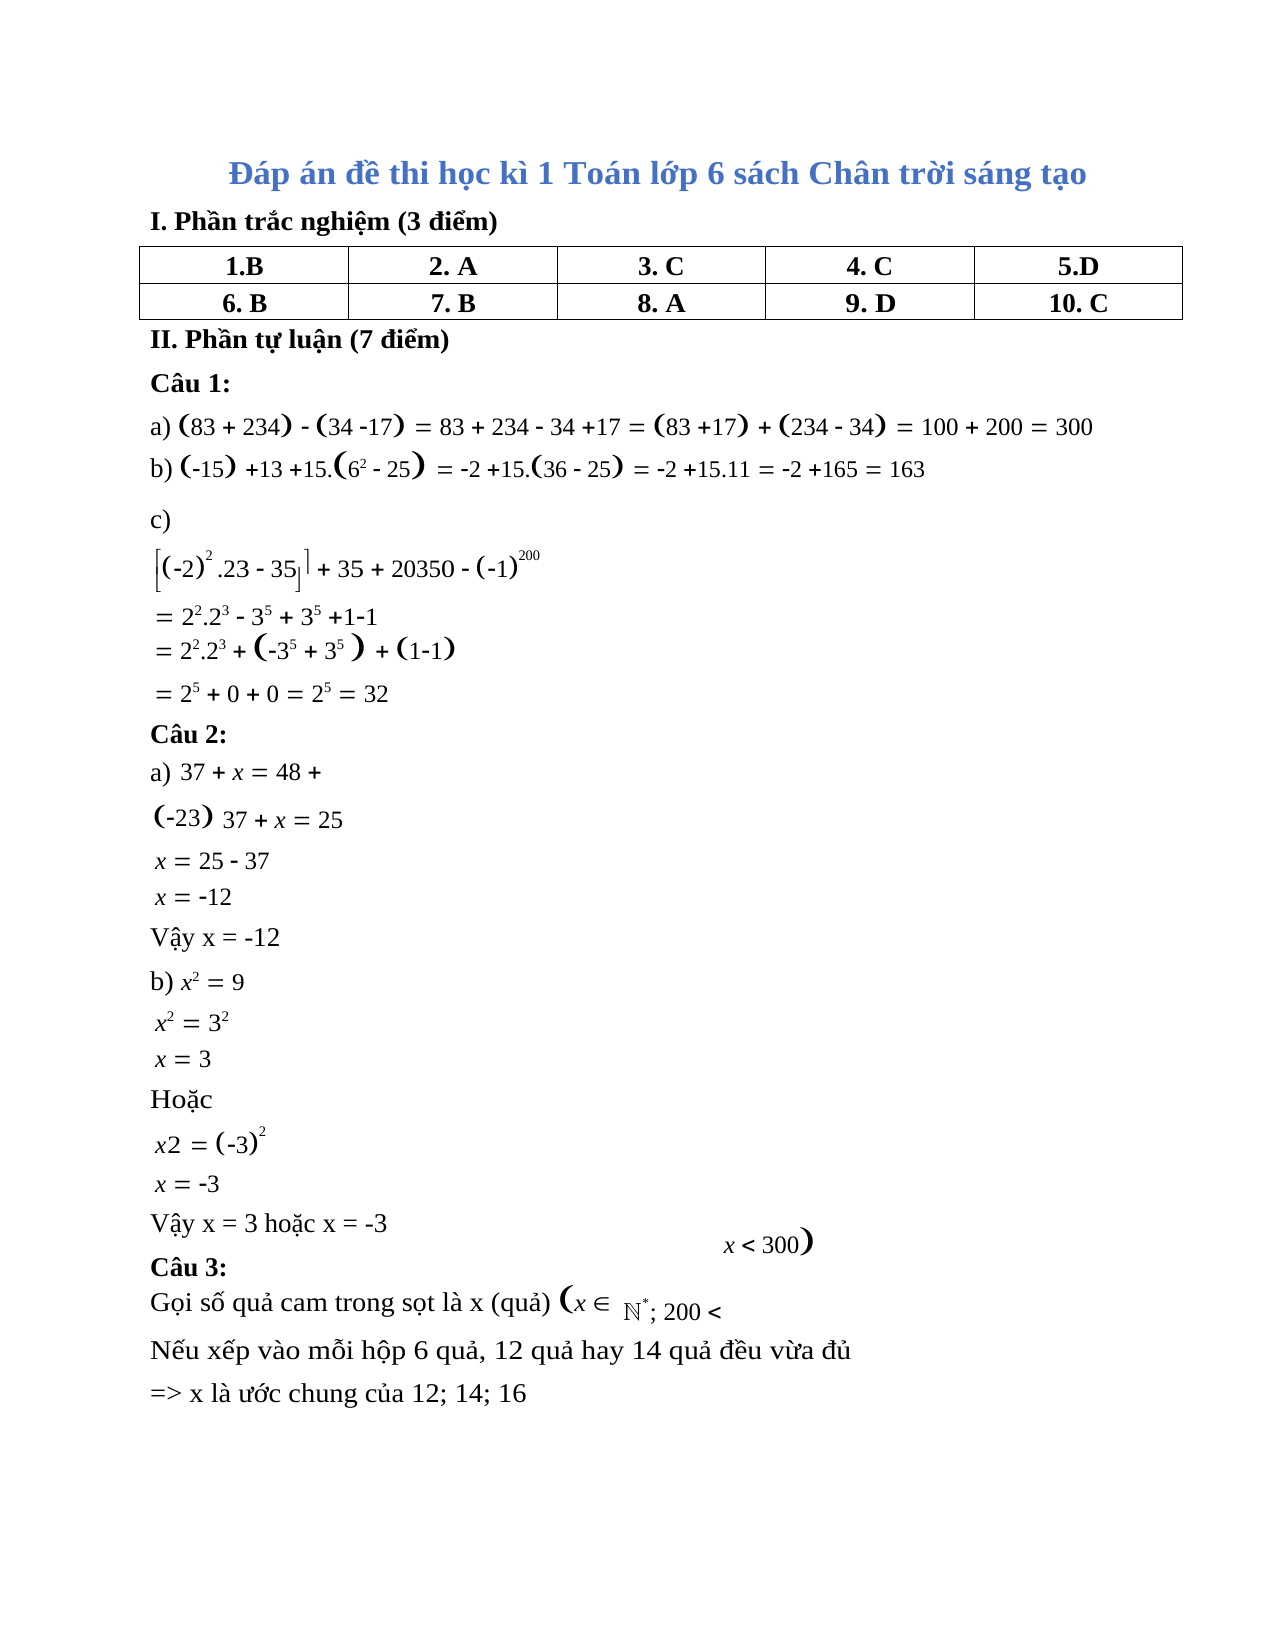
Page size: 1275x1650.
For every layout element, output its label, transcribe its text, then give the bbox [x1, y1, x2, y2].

text  22.23  35  35   11 [154, 632, 1194, 669]
table_header 1.B [140, 247, 348, 282]
text => x là ước chung của 12; 14; 16 [150, 1377, 1194, 1409]
text x2  32 [155, 1123, 625, 1163]
text c) [150, 503, 1194, 534]
text 22 .23  35   35  20350  1200 [154, 547, 1194, 586]
text Đáp án đề thi học kì 1 Toán lớp 6 sách Chân trời sáng tạo [228, 154, 1194, 192]
text Gọi số quả cam trong sọt là x (quả) x  [150, 1284, 625, 1321]
subtitle Câu 3: [150, 1251, 625, 1282]
table_cell 9. D [766, 284, 974, 319]
text x  3 [155, 1169, 625, 1198]
text x  300 [723, 1226, 1194, 1263]
table_header 5.D [975, 247, 1182, 282]
list Phần tự luận (7 điểm) Câu 1: [150, 323, 452, 398]
table_cell 6. B [140, 284, 348, 319]
text  22.23  35  35 11 [154, 602, 1194, 631]
text x  3 [155, 1044, 625, 1073]
text b) 15 13 15.62  25  2 15.36  25  2 15.11  2 165  163 [150, 451, 1194, 488]
text Vậy x = -12 [150, 922, 1194, 953]
text a) 37  x  48  23 37  x  25 [150, 756, 373, 836]
table_cell 8. A [558, 284, 765, 319]
subtitle Phần trắc nghiệm (3 điểm) [150, 206, 1194, 237]
text Vậy x = 3 hoặc x = -3 [150, 1207, 625, 1238]
text x2  32 [155, 1008, 625, 1037]
text Hoặc [150, 1083, 625, 1114]
text b) x2  9 [150, 965, 1194, 996]
text  25  0  0  25  32 [154, 679, 1194, 708]
text a) 83  234  34 17  83  234  34 17  83 17  234  34  100  200  300 [150, 411, 1194, 444]
table_cell 7. B [349, 284, 557, 319]
picture [623, 1291, 724, 1334]
table_header 4. C [766, 247, 974, 282]
text x  25  37 [155, 846, 1194, 875]
text Nếu xếp vào mỗi hộp 6 quả, 12 quả hay 14 quả đều vừa đủ [150, 1334, 1194, 1365]
table_header 2. A [349, 247, 557, 282]
table_cell 10. C [975, 284, 1182, 319]
text x  12 [155, 882, 1194, 910]
subtitle Câu 2: [150, 718, 1194, 749]
table_header 3. C [558, 247, 765, 282]
